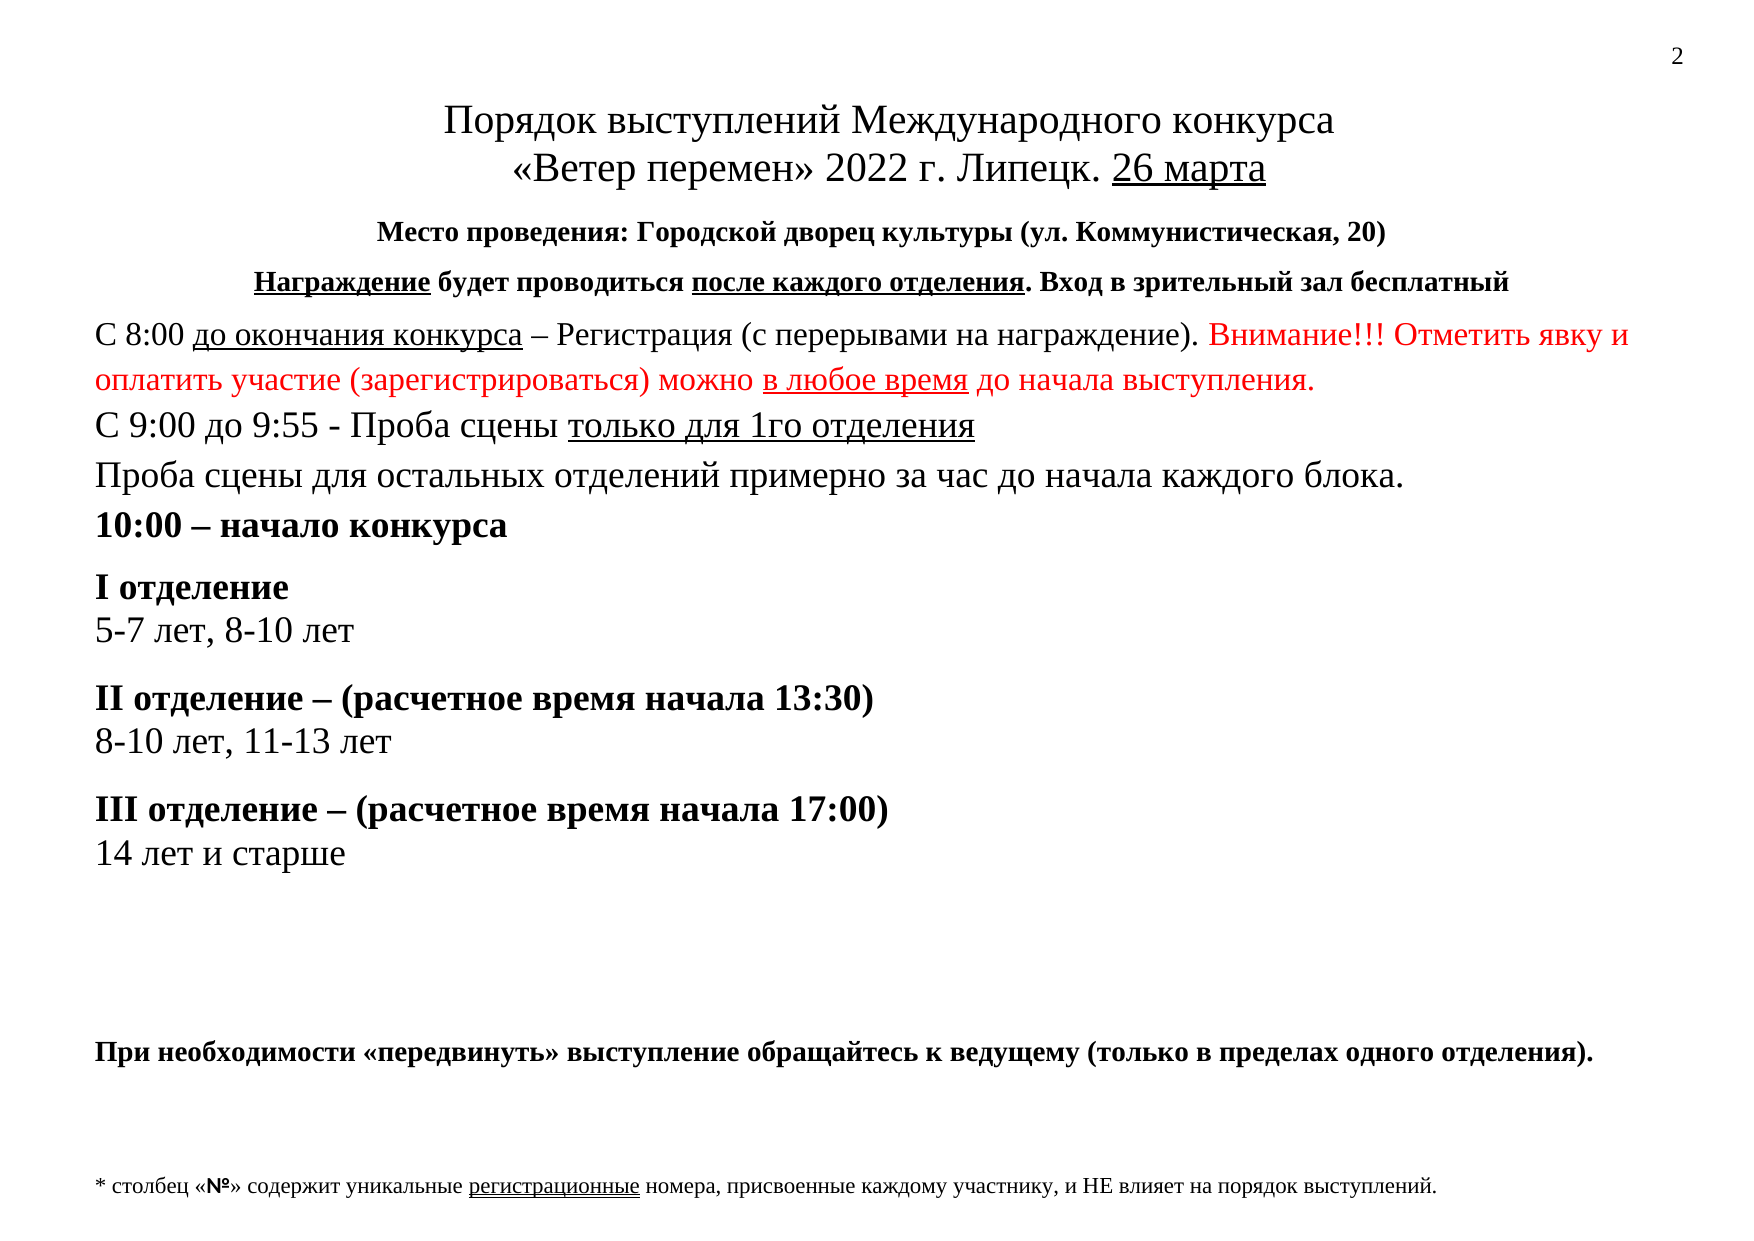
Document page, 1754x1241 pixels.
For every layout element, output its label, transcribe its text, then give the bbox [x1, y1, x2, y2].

text С 8:00 до окончания конкурса – Регистрация (с перерывами на награждение). Внимание!!! Отметить явку и оплатить участие (зарегистрироваться) можно в любое время до начала выступления. [94, 315, 1683, 397]
text 5-7 лет, 8-10 лет [94, 607, 1683, 651]
text 14 лет и старше [94, 830, 1683, 873]
text Проба сцены для остальных отделений примерно за час до начала каждого блока. [94, 452, 1683, 496]
text II отделение – (расчетное время начала 13:30) [94, 676, 1683, 719]
text С 9:00 до 9:55 - Проба сцены только для 1го отделения [94, 403, 1683, 446]
text При необходимости «передвинуть» выступление обращайтесь к ведущему (только в пределах одного отделения). [94, 1034, 1683, 1068]
text 8-10 лет, 11-13 лет [94, 719, 1683, 762]
text Место проведения: Городской дворец культуры (ул. Коммунистическая, 20) [80, 214, 1683, 248]
text «Ветер перемен» 2022 г. Липецк. 26 марта [94, 142, 1683, 190]
text III отделение – (расчетное время начала 17:00) [94, 787, 1683, 830]
text Награждение будет проводиться после каждого отделения. Вход в зрительный зал бесплатный [80, 264, 1683, 298]
text I отделение [94, 564, 1683, 607]
text Порядок выступлений Международного конкурса [94, 94, 1683, 142]
text 10:00 – начало конкурса [94, 502, 1683, 545]
